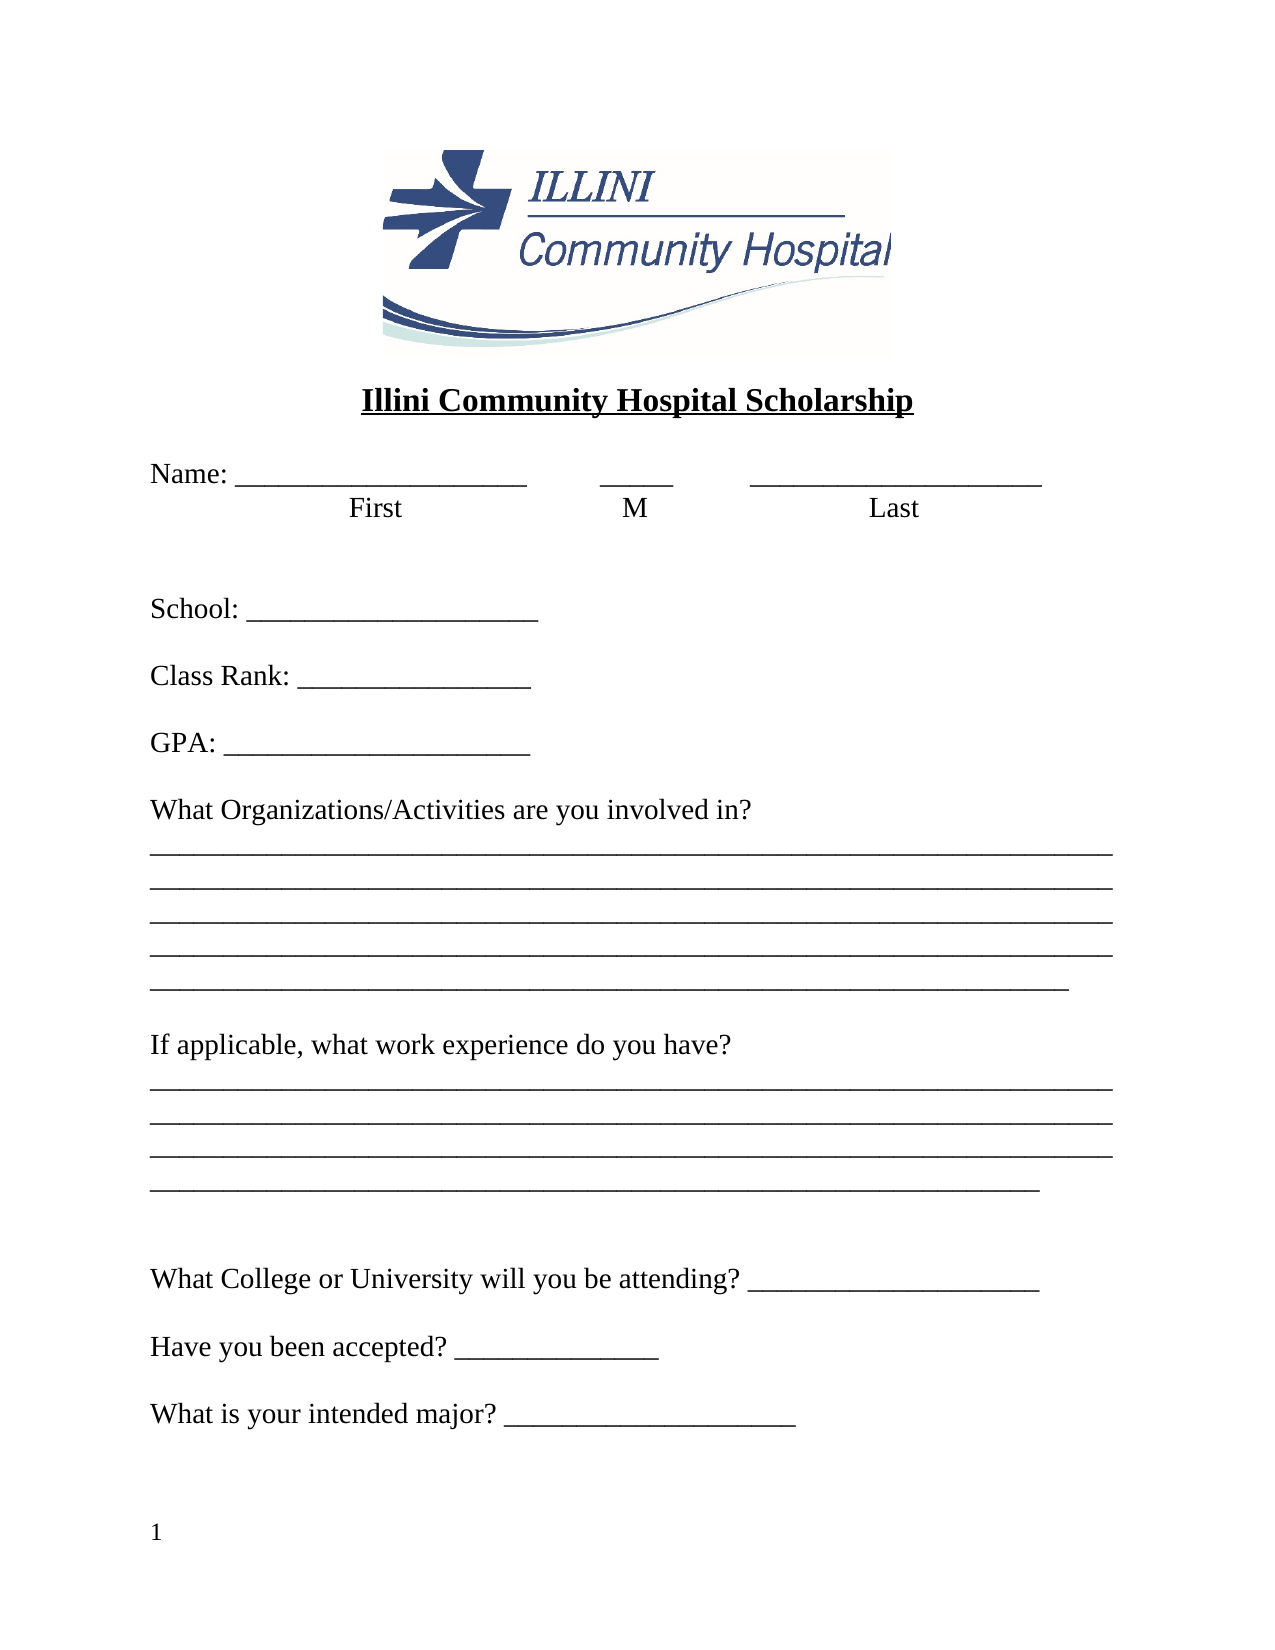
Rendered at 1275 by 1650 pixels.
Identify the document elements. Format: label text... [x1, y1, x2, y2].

text Name: ____________________ _____ ____________________ [150, 457, 1125, 490]
text What Organizations/Activities are you involved in? _______________________________________________________________________________________________________________________________________________________________________________________________________________________________________________________________________________________________________________________________________ [150, 792, 1125, 993]
text Have you been accepted? ______________ [150, 1329, 1125, 1362]
text Illini Community Hospital Scholarship [150, 380, 1125, 418]
text What College or University will you be attending? ____________________ [150, 1262, 1125, 1295]
text GPA: _____________________ [150, 725, 1125, 758]
text If applicable, what work experience do you have? ___________________________________________________________________________________________________________________________________________________________________________________________________________________________________________________________________ [150, 1027, 1125, 1194]
text What is your intended major? ____________________ [150, 1396, 1125, 1429]
picture [381, 150, 891, 356]
text First M Last [150, 490, 1125, 524]
text Class Rank: ________________ [150, 658, 1125, 691]
text School: ____________________ [150, 591, 1125, 624]
